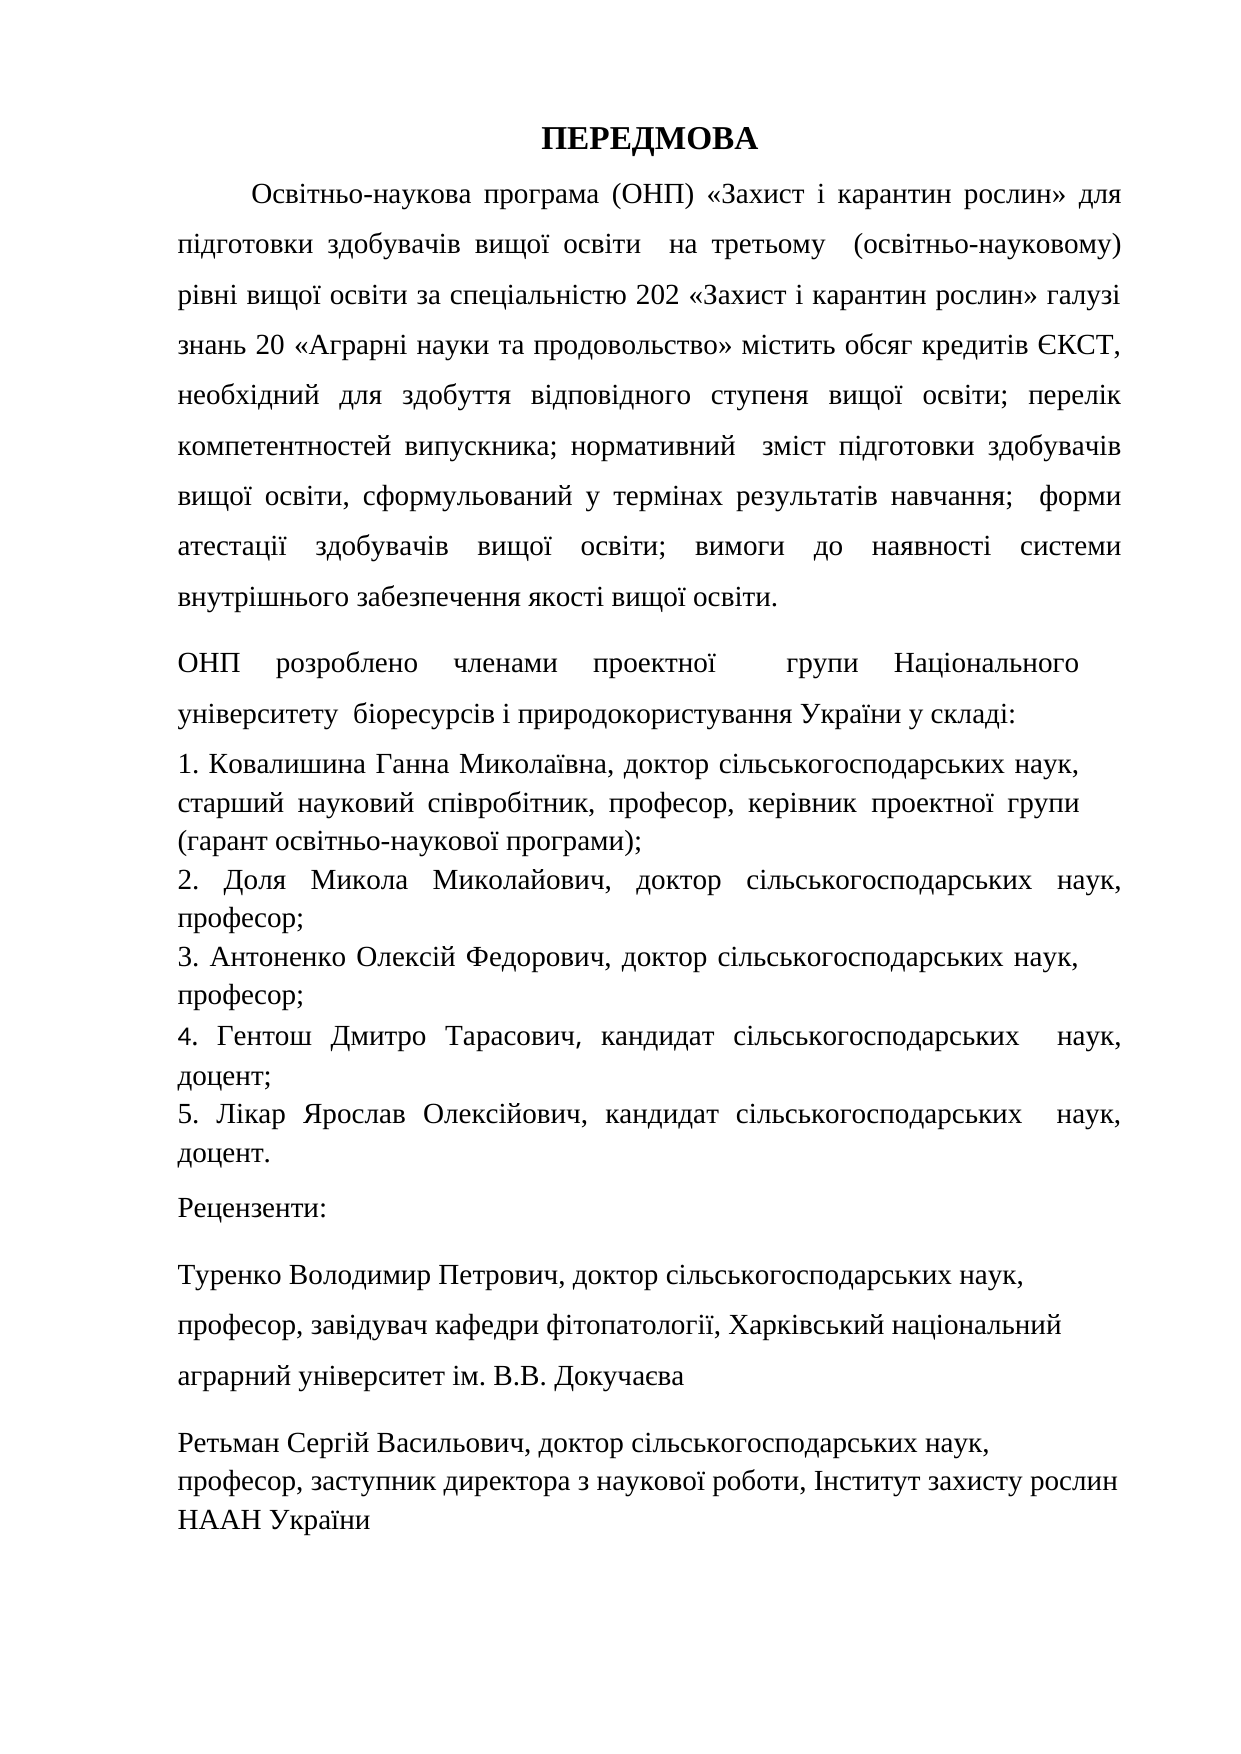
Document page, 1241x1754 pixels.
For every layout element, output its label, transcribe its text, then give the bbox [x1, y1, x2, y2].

text 5. Лікар Ярослав Олексійович, кандидат сільськогосподарських наук, доцент. [177, 1096, 1122, 1168]
text Освітньо-наукова програма (ОНП) «Захист і карантин рослин» для підготовки здобувачів вищої освіти на третьому (освітньо-науковому) рівні вищої освіти за спеціальністю 202 «Захист і карантин рослин» галузі знань 20 «Аграрні науки та продовольство» містить обсяг кредитів ЄКСТ, необхідний для здобуття відповідного ступеня вищої освіти; перелік компетентностей випускника; нормативний зміст підготовки здобувачів вищої освіти, сформульований у термінах результатів навчання; форми атестації здобувачів вищої освіти; вимоги до наявності системи внутрішнього забезпечення якості вищої освіти. [177, 176, 1122, 612]
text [177, 1425, 1122, 1535]
list 4. Гентош Дмитро Тарасович, кандидат сільськогосподарських наук, доцент; [177, 1016, 1122, 1091]
text Рецензенти: [177, 1190, 1122, 1224]
text Туренко Володимир Петрович, доктор сільськогосподарських наук, професор, завідувач кафедри фітопатології, Харківський національний аграрний університет ім. В.В. Докучаєва [177, 1257, 1122, 1391]
text 1. Ковалишина Ганна Миколаївна, доктор сільськогосподарських наук, старший науковий співробітник, професор, керівник проектної групи (гарант освітньо-наукової програми); [177, 746, 1080, 857]
text ПЕРЕДМОВА [177, 118, 1122, 156]
text 3. Антоненко Олексій Федорович, доктор сільськогосподарських наук, професор; [177, 939, 1080, 1011]
list 2. Доля Микола Миколайович, доктор сільськогосподарських наук, професор; [177, 862, 1122, 934]
text ОНП розроблено членами проектної групи Національного університету біоресурсів і природокористування України у складі: [177, 646, 1080, 729]
